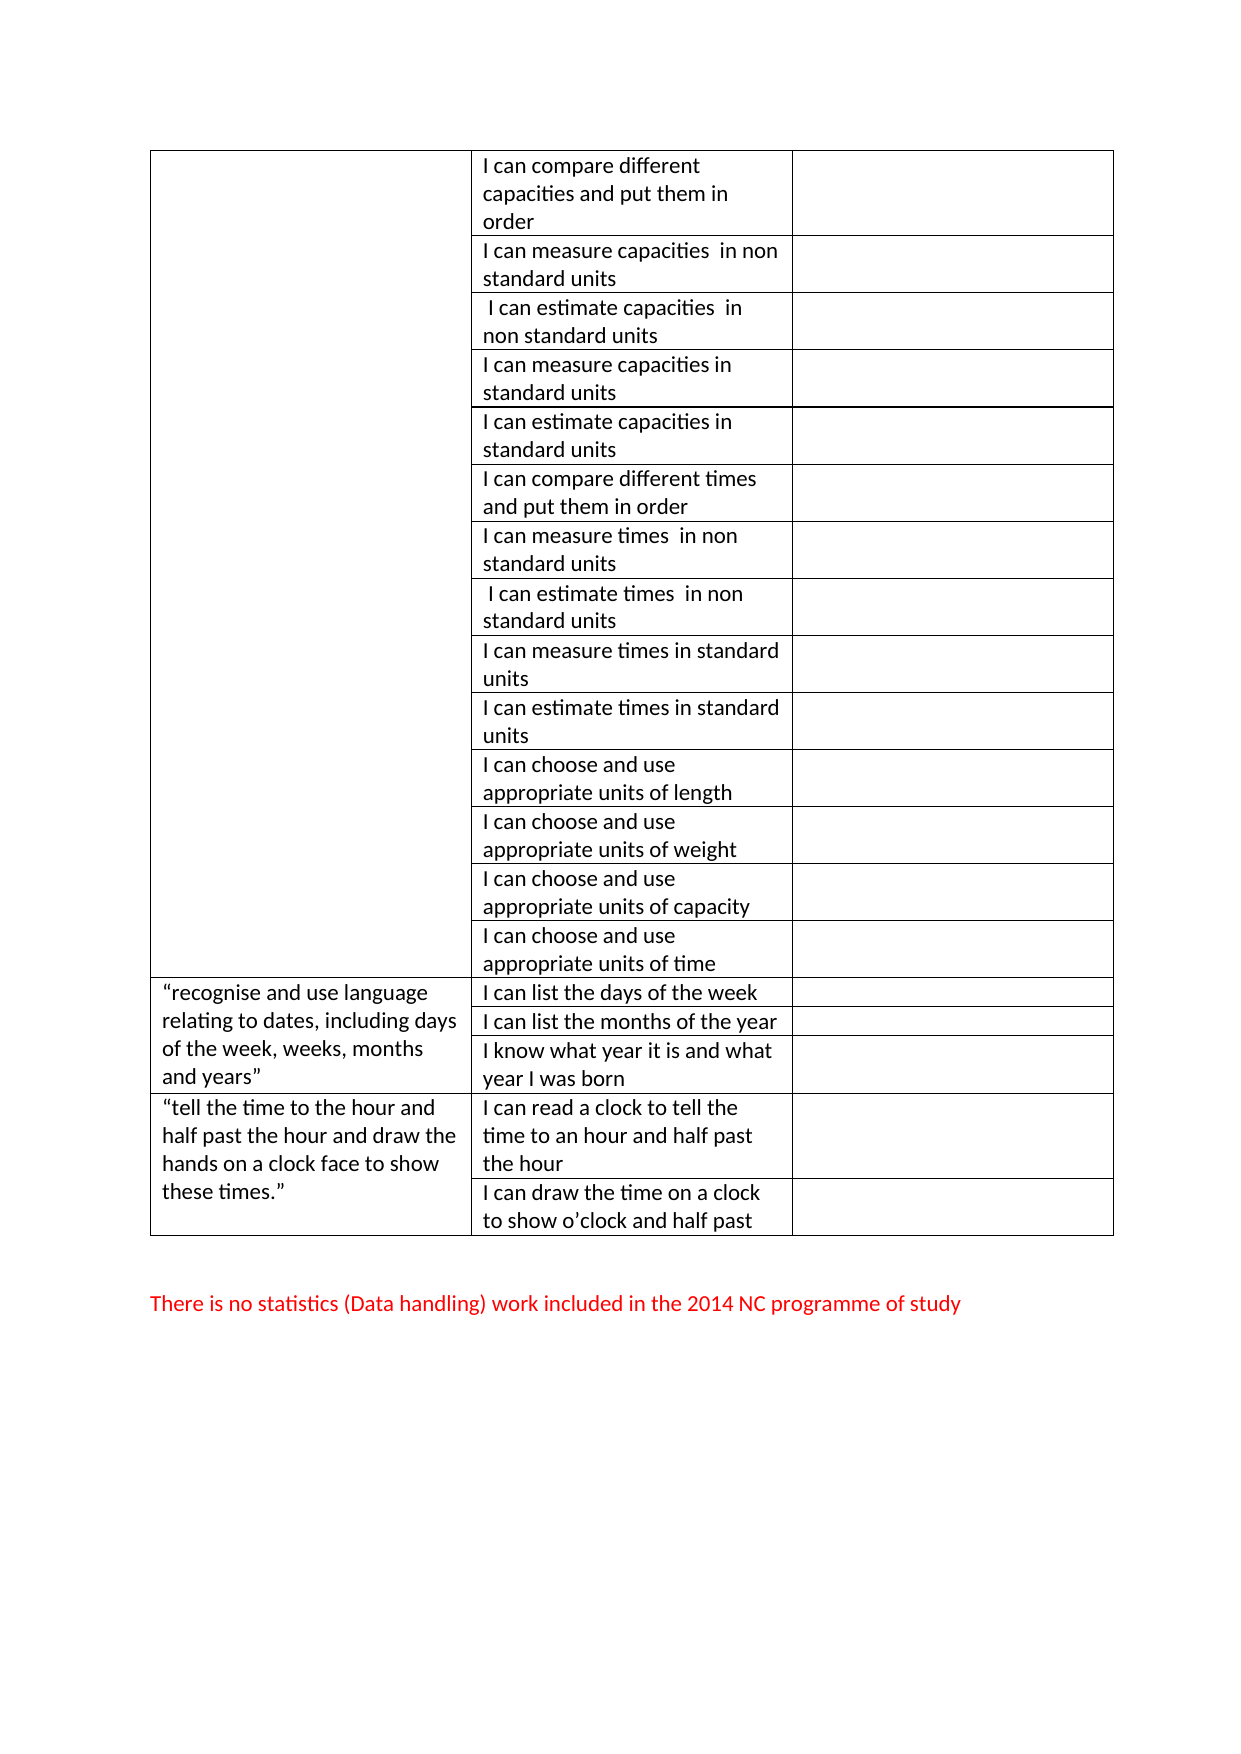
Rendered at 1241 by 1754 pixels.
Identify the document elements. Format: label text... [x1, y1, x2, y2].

table_cell [793, 636, 1113, 692]
table_cell I can choose and use appropriate units of time [472, 921, 792, 977]
table_cell [793, 522, 1113, 578]
table_cell I can measure capacities in standard units [472, 350, 792, 406]
table_cell I can read a clock to tell the time to an hour and half past the hour [472, 1094, 792, 1177]
table_cell [793, 1007, 1113, 1035]
table_cell [793, 864, 1113, 920]
table_cell I can measure times in non standard units [472, 522, 792, 578]
table_cell [793, 579, 1113, 635]
table_cell [793, 465, 1113, 521]
table_cell [793, 978, 1113, 1006]
table_cell I can draw the time on a clock to show o’clock and half past [472, 1179, 792, 1234]
table_cell I know what year it is and what year I was born [472, 1036, 792, 1092]
table_cell [793, 1094, 1113, 1177]
table_cell I can estimate capacities in standard units [472, 408, 792, 463]
table_cell I can list the months of the year [472, 1007, 792, 1035]
table_cell I can compare different capacities and put them in order [472, 151, 792, 235]
table_cell [793, 750, 1113, 806]
table_cell [793, 807, 1113, 863]
table_cell [793, 921, 1113, 977]
table_cell I can choose and use appropriate units of length [472, 750, 792, 806]
table_cell [793, 408, 1113, 463]
table_cell [793, 151, 1113, 235]
table_cell [793, 1036, 1113, 1092]
table_cell [793, 1179, 1113, 1234]
table_cell I can compare different times and put them in order [472, 465, 792, 521]
table_cell I can choose and use appropriate units of weight [472, 807, 792, 863]
table_cell [793, 350, 1113, 406]
table_cell I can estimate times in non standard units [472, 579, 792, 635]
table_cell I can list the days of the week [472, 978, 792, 1006]
text There is no statistics (Data handling) work included in the 2014 NC programme of study [150, 1289, 1090, 1317]
table_cell I can estimate capacities in non standard units [472, 293, 792, 349]
table_cell “recognise and use language relating to dates, including days of the week, weeks, months and years” [151, 978, 471, 1092]
table_cell I can choose and use appropriate units of capacity [472, 864, 792, 920]
table_cell [793, 236, 1113, 292]
table_cell [793, 693, 1113, 749]
table_cell [793, 293, 1113, 349]
table_cell “tell the time to the hour and half past the hour and draw the hands on a clock face to show these times.” [151, 1094, 471, 1234]
table_cell I can estimate times in standard units [472, 693, 792, 749]
table_cell I can measure capacities in non standard units [472, 236, 792, 292]
table_cell I can measure times in standard units [472, 636, 792, 692]
